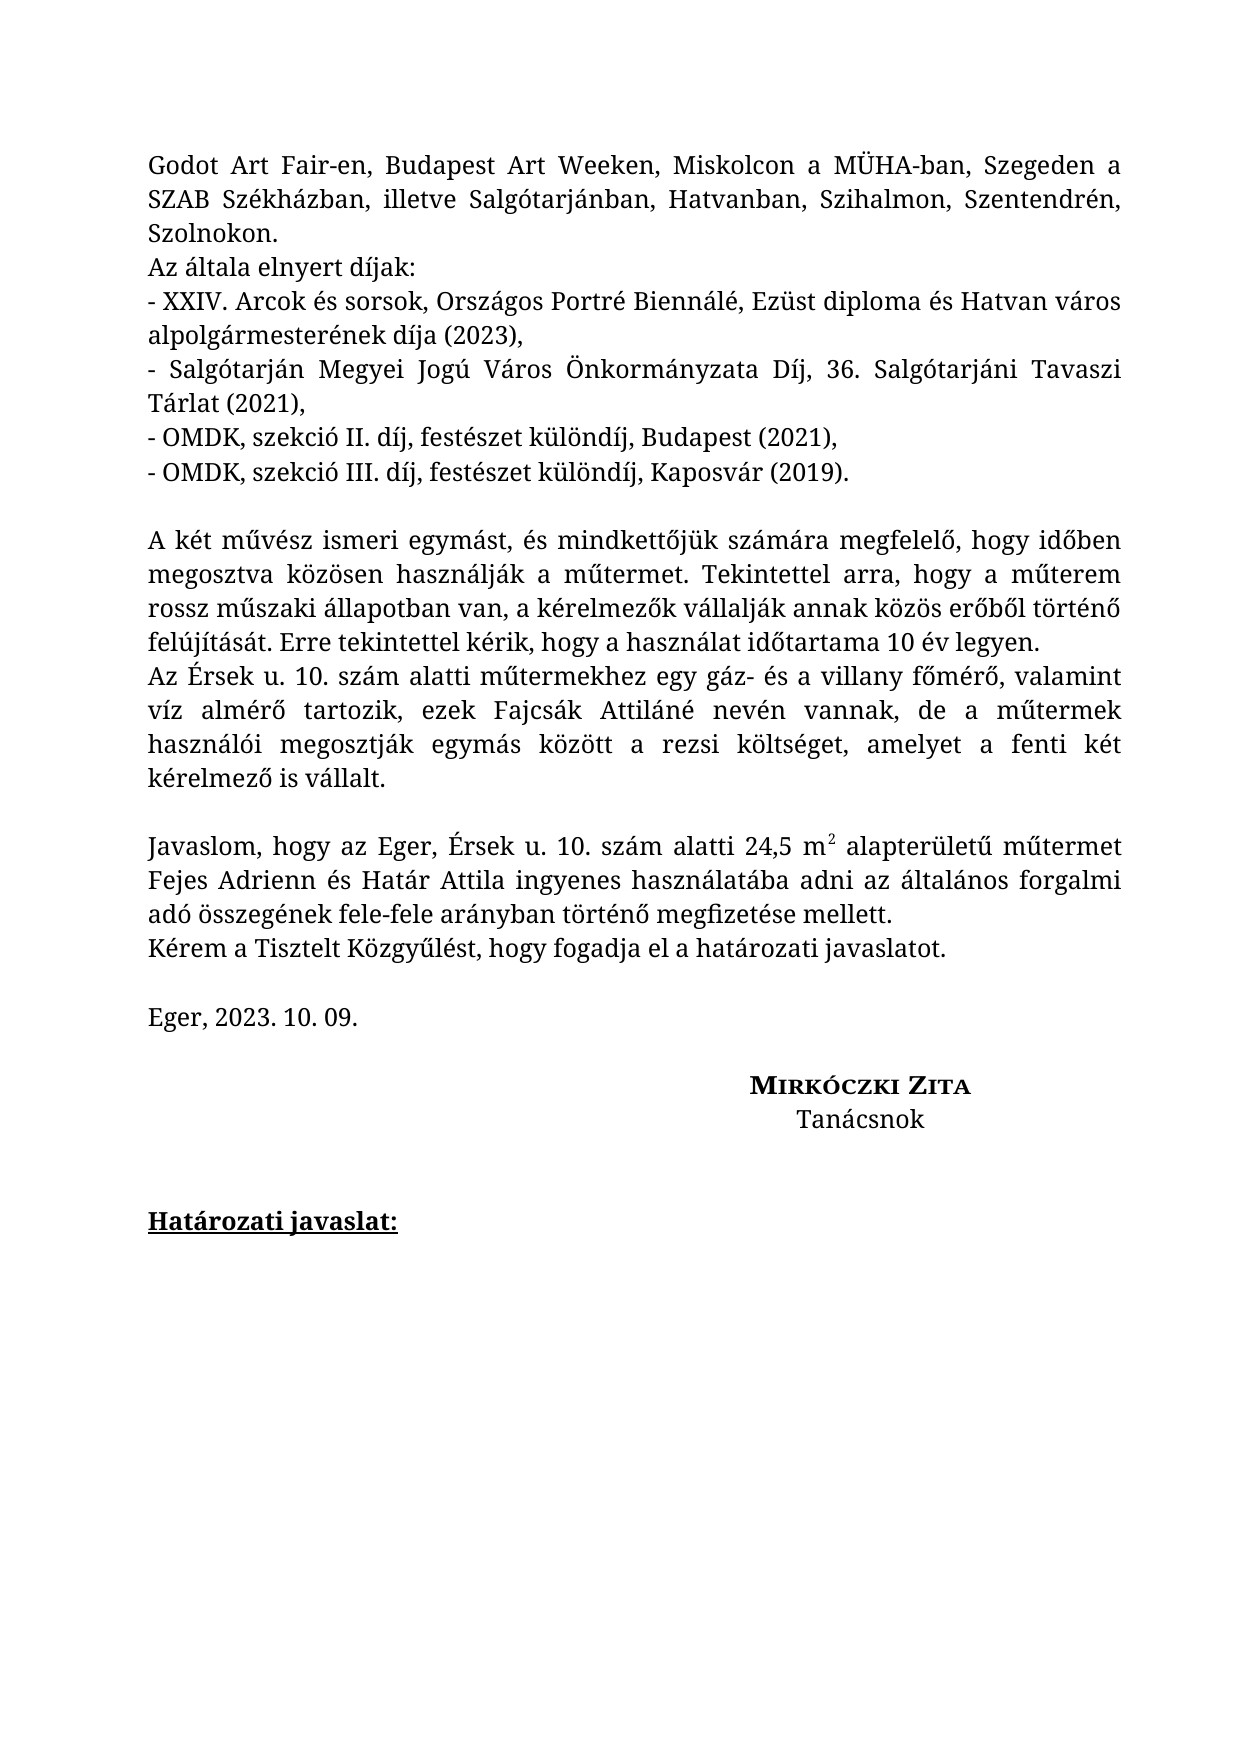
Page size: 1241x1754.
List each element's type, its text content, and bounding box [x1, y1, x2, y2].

text - XXIV. Arcok és sorsok, Országos Portré Biennálé, Ezüst diploma és Hatvan város alpolgármesterének díja (2023), [148, 284, 1122, 352]
text - Salgótarján Megyei Jogú Város Önkormányzata Díj, 36. Salgótarjáni Tavaszi Tárlat (2021), [148, 352, 1122, 420]
text Az Érsek u. 10. szám alatti műtermekhez egy gáz- és a villany főmérő, valamint víz almérő tartozik, ezek Fajcsák Attiláné nevén vannak, de a műtermek használói megosztják egymás között a rezsi költséget, amelyet a fenti két kérelmező is vállalt. [148, 658, 1122, 795]
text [148, 148, 1122, 250]
text - OMDK, szekció III. díj, festészet különdíj, Kaposvár (2019). [148, 454, 1122, 488]
text Határozati javaslat: [148, 1203, 1122, 1238]
text - OMDK, szekció II. díj, festészet különdíj, Budapest (2021), [148, 420, 1122, 454]
text Az általa elnyert díjak: [148, 250, 1122, 284]
text Eger, 2023. 10. 09. [148, 999, 1122, 1033]
text A két művész ismeri egymást, és mindkettőjük számára megfelelő, hogy időben megosztva közösen használják a műtermet. Tekintettel arra, hogy a műterem rossz műszaki állapotban van, a kérelmezők vállalják annak közös erőből történő felújítását. Erre tekintettel kérik, hogy a használat időtartama 10 év legyen. [148, 522, 1122, 658]
text Kérem a Tisztelt Közgyűlést, hogy fogadja el a határozati javaslatot. [148, 931, 1122, 965]
text Javaslom, hogy az Eger, Érsek u. 10. szám alatti 24,5 m2 alapterületű műtermet Fejes Adrienn és Határ Attila ingyenes használatába adni az általános forgalmi adó összegének fele-fele arányban történő megfizetése mellett. [148, 829, 1122, 931]
text Mirkóczki Zita [148, 1067, 1093, 1101]
text Tanácsnok [148, 1101, 1093, 1135]
